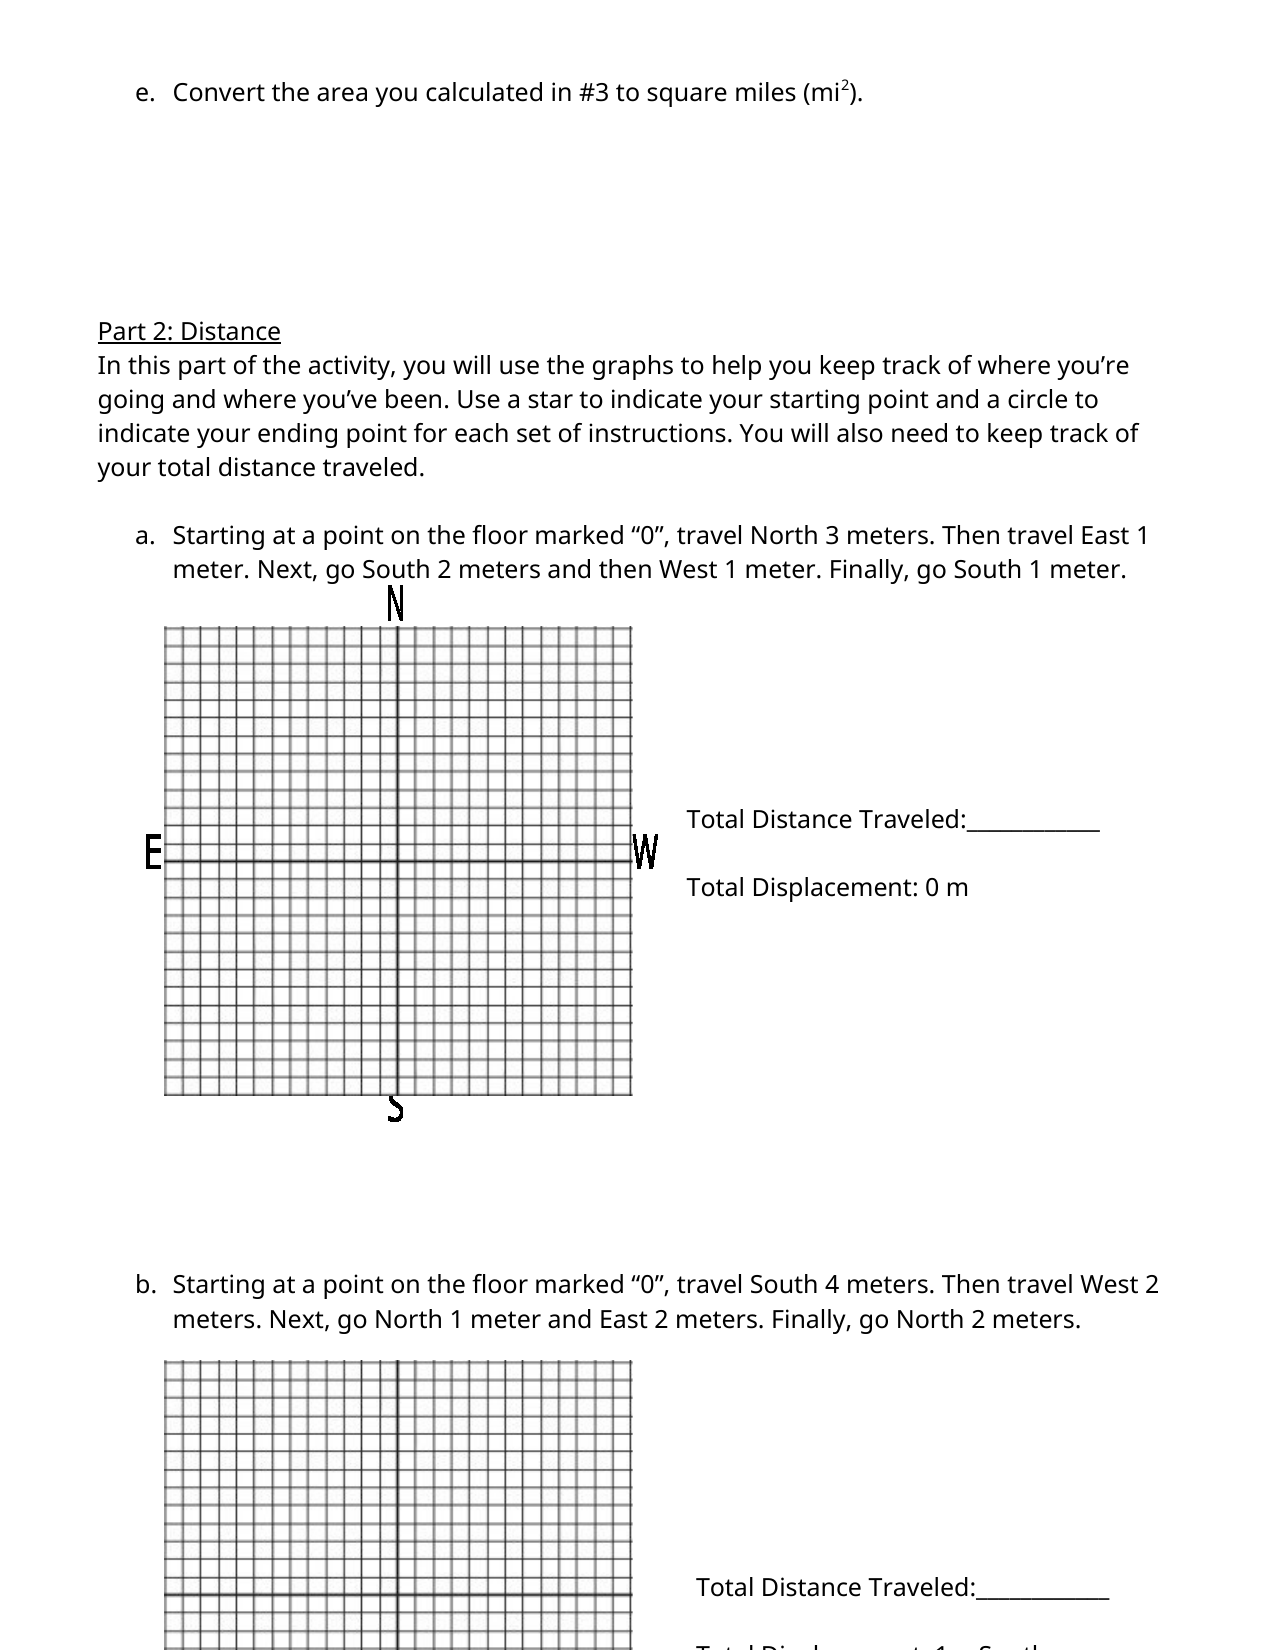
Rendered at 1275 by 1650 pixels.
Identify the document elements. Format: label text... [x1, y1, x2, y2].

picture [164, 626, 633, 1096]
picture [164, 1360, 633, 1650]
list Convert the area you calculated in #3 to square miles (mi2). [135, 75, 1177, 109]
list Starting at a point on the floor marked “0”, travel South 4 meters. Then travel West 2 meters. Next, go North 1 meter and East 2 meters. Finally, go North 2 meters. [135, 1267, 1177, 1335]
text Part 2: Distance [97, 313, 1177, 347]
list Starting at a point on the floor marked “0”, travel North 3 meters. Then travel East 1 meter. Next, go South 2 meters and then West 1 meter. Finally, go South 1 meter. [135, 518, 1177, 586]
text In this part of the activity, you will use the graphs to help you keep track of where you’re going and where you’ve been. Use a star to indicate your starting point and a circle to indicate your ending point for each set of instructions. You will also need to keep track of your total distance traveled. [97, 347, 1177, 484]
